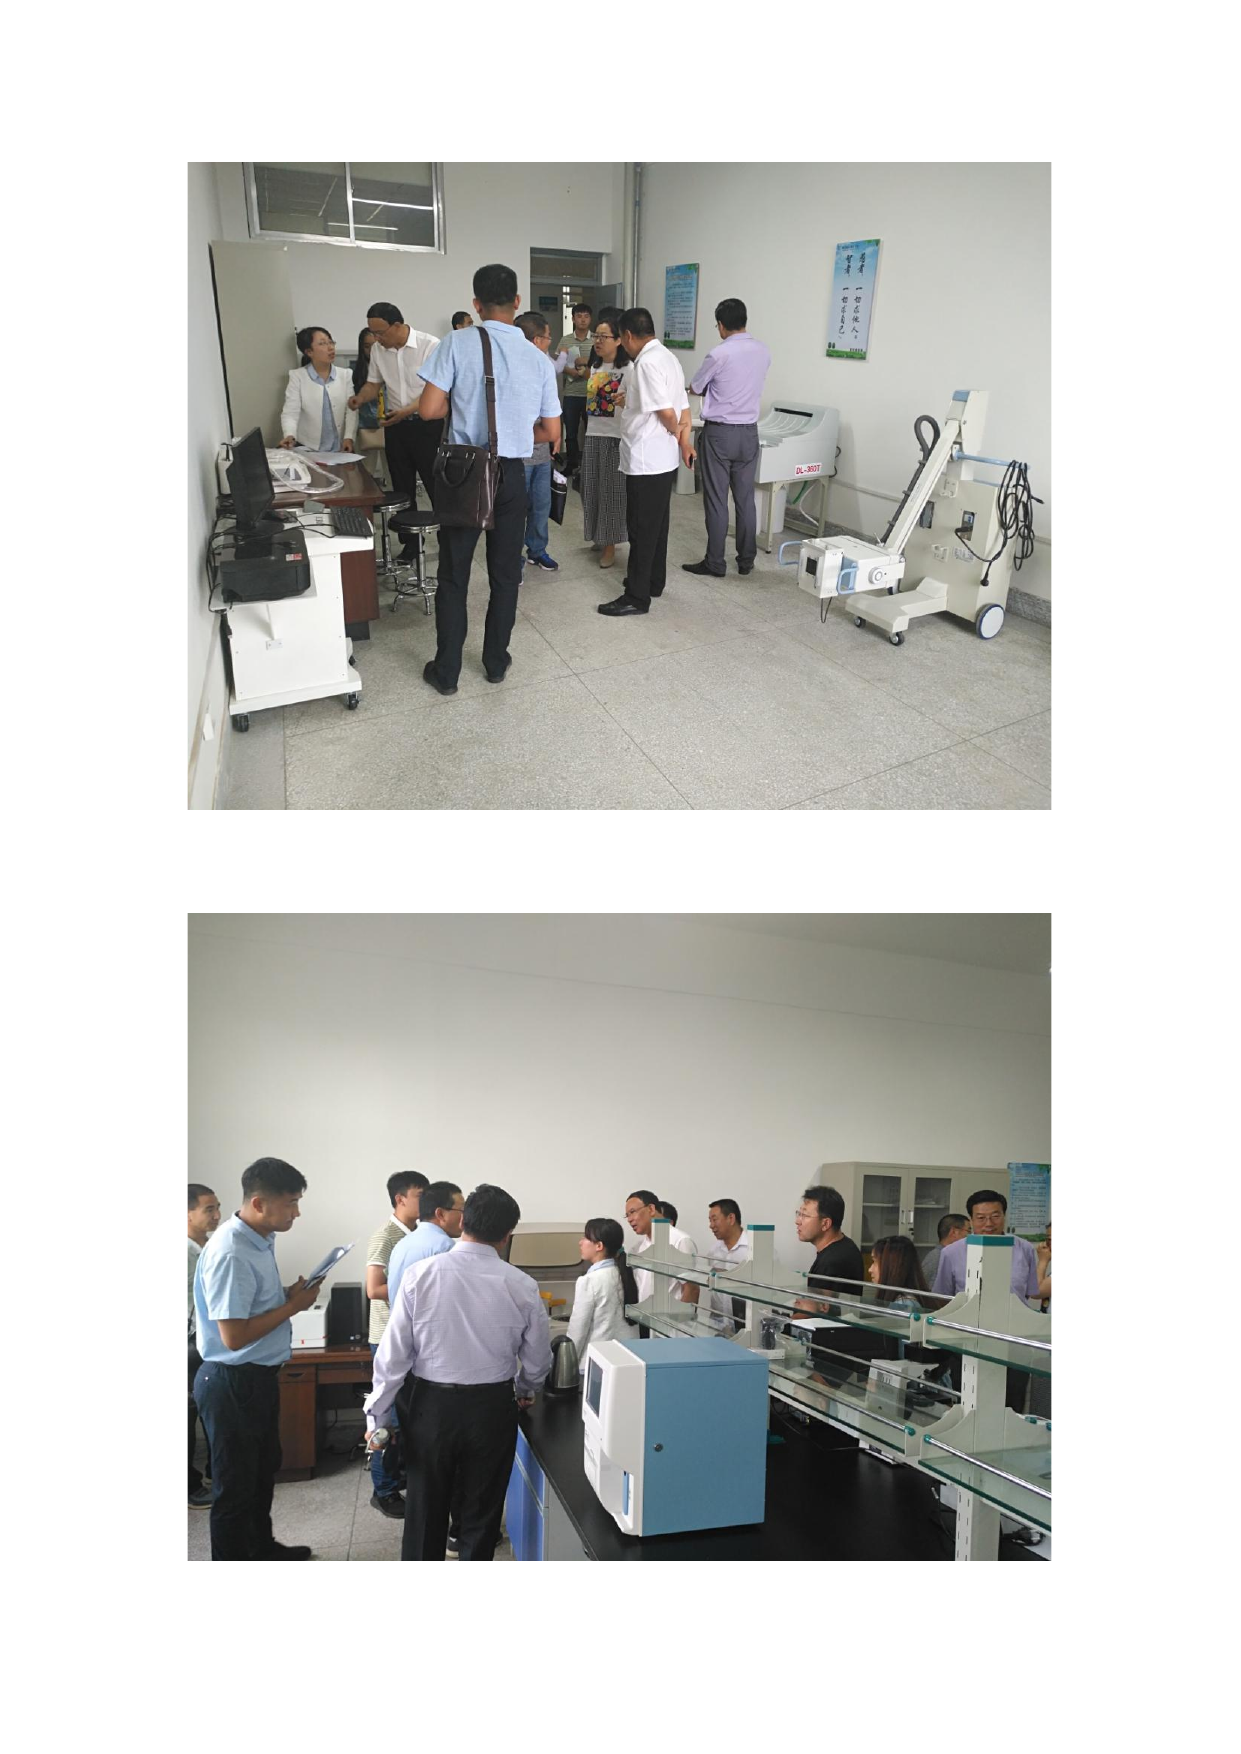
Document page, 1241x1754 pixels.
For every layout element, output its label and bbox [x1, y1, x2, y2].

picture [187, 162, 1052, 810]
picture [187, 913, 1052, 1561]
